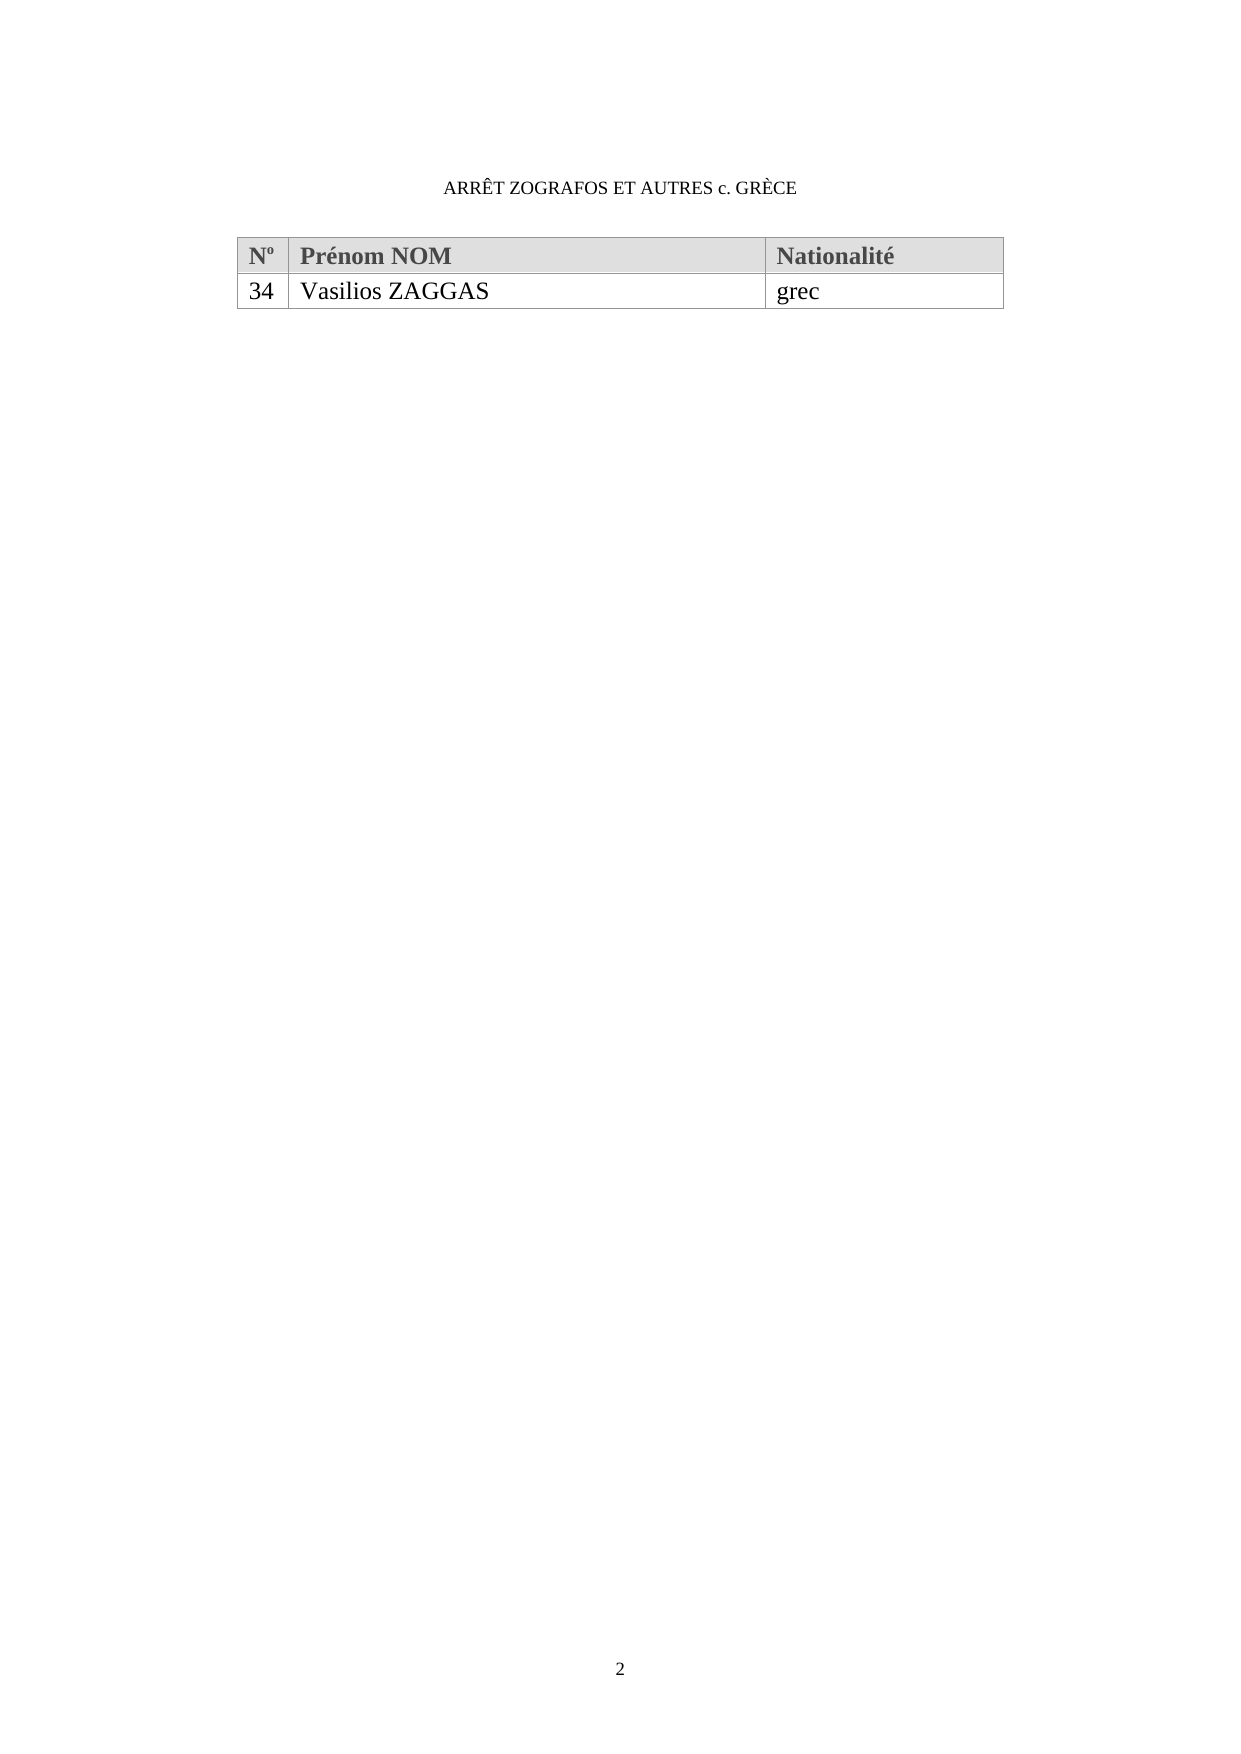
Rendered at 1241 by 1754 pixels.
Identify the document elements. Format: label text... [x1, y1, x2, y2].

table_header No [238, 238, 288, 272]
table_cell 34 [238, 274, 288, 308]
table_header Nationalité [766, 238, 1003, 272]
table_header Prénom NOM [289, 238, 765, 272]
table_cell Vasilios ZAGGAS [289, 274, 765, 308]
table_cell grec [766, 274, 1003, 308]
